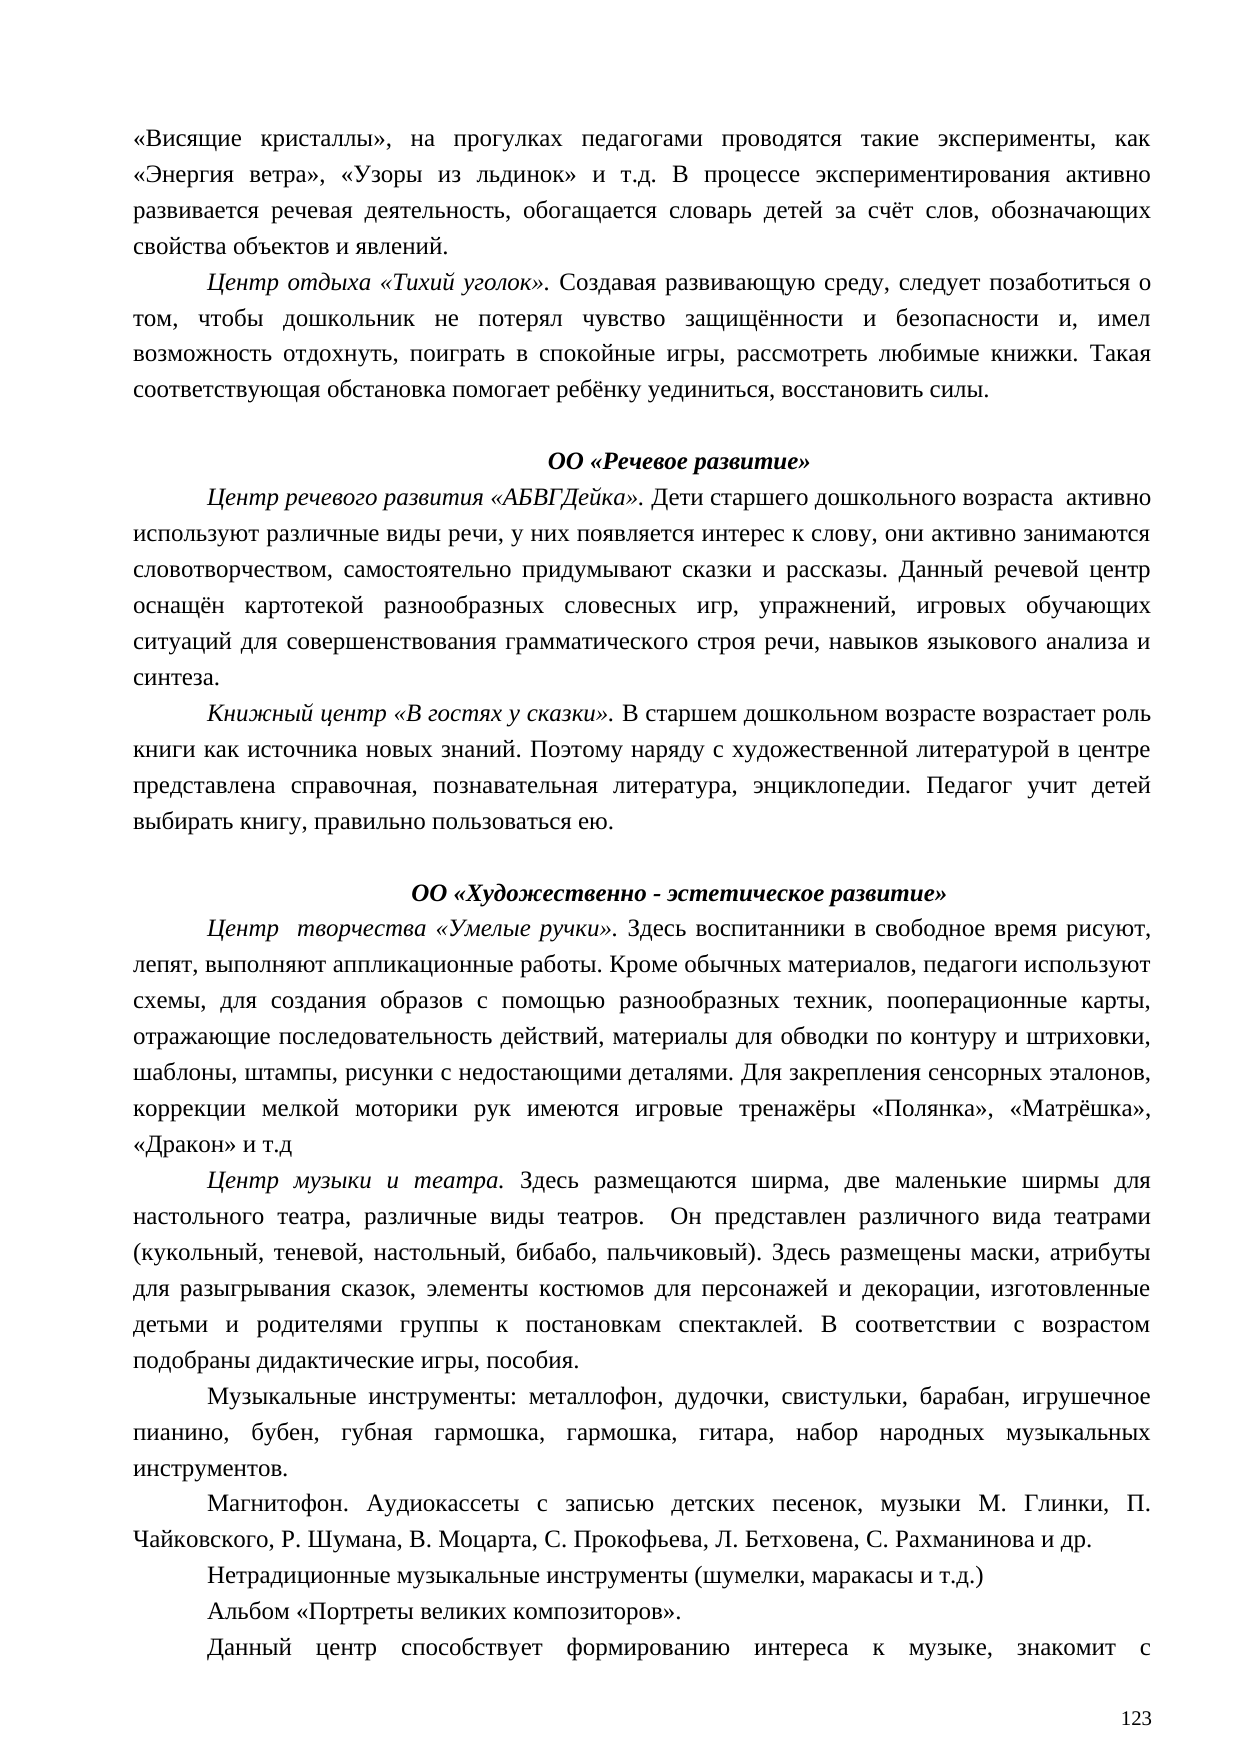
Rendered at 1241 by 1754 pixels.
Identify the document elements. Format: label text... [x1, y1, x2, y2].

text ОО «Речевое развитие» [133, 446, 1152, 475]
text Нетрадиционные музыкальные инструменты (шумелки, маракасы и т.д.) [133, 1560, 1152, 1589]
text Центр речевого развития «АБВГДейка». Дети старшего дошкольного возраста активно используют различные виды речи, у них появляется интерес к слову, они активно занимаются словотворчеством, самостоятельно придумывают сказки и рассказы. Данный речевой центр оснащён картотекой разнообразных словесных игр, упражнений, игровых обучающих ситуаций для совершенствования грамматического строя речи, навыков языкового анализа и синтеза. [133, 482, 1152, 691]
text Центр музыки и театра. Здесь размещаются ширма, две маленькие ширмы для настольного театра, различные виды театров. Он представлен различного вида театрами (кукольный, теневой, настольный, бибабо, пальчиковый). Здесь размещены маски, атрибуты для разыгрывания сказок, элементы костюмов для персонажей и декорации, изготовленные детьми и родителями группы к постановкам спектаклей. В соответствии с возрастом подобраны дидактические игры, пособия. [133, 1165, 1152, 1373]
text Магнитофон. Аудиокассеты с записью детских песенок, музыки М. Глинки, П. Чайковского, Р. Шумана, В. Моцарта, С. Прокофьева, Л. Бетховена, С. Рахманинова и др. [133, 1488, 1152, 1553]
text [133, 123, 1152, 259]
text Книжный центр «В гостях у сказки». В старшем дошкольном возрасте возрастает роль книги как источника новых знаний. Поэтому наряду с художественной литературой в центре представлена справочная, познавательная литература, энциклопедии. Педагог учит детей выбирать книгу, правильно пользоваться ею. [133, 698, 1152, 834]
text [133, 1632, 1152, 1661]
text Музыкальные инструменты: металлофон, дудочки, свистульки, барабан, игрушечное пианино, бубен, губная гармошка, гармошка, гитара, набор народных музыкальных инструментов. [133, 1381, 1152, 1481]
text ОО «Художественно - эстетическое развитие» [133, 878, 1152, 906]
text Центр отдыха «Тихий уголок». Создавая развивающую среду, следует позаботиться о том, чтобы дошкольник не потерял чувство защищённости и безопасности и, имел возможность отдохнуть, поиграть в спокойные игры, рассмотреть любимые книжки. Такая соответствующая обстановка помогает ребёнку уединиться, восстановить силы. [133, 267, 1152, 403]
text Центр творчества «Умелые ручки». Здесь воспитанники в свободное время рисуют, лепят, выполняют аппликационные работы. Кроме обычных материалов, педагоги используют схемы, для создания образов с помощью разнообразных техник, пооперационные карты, отражающие последовательность действий, материалы для обводки по контуру и штриховки, шаблоны, штампы, рисунки с недостающими деталями. Для закрепления сенсорных эталонов, коррекции мелкой моторики рук имеются игровые тренажёры «Полянка», «Матрёшка», «Дракон» и т.д [133, 913, 1152, 1158]
text Альбом «Портреты великих композиторов». [133, 1596, 1152, 1625]
